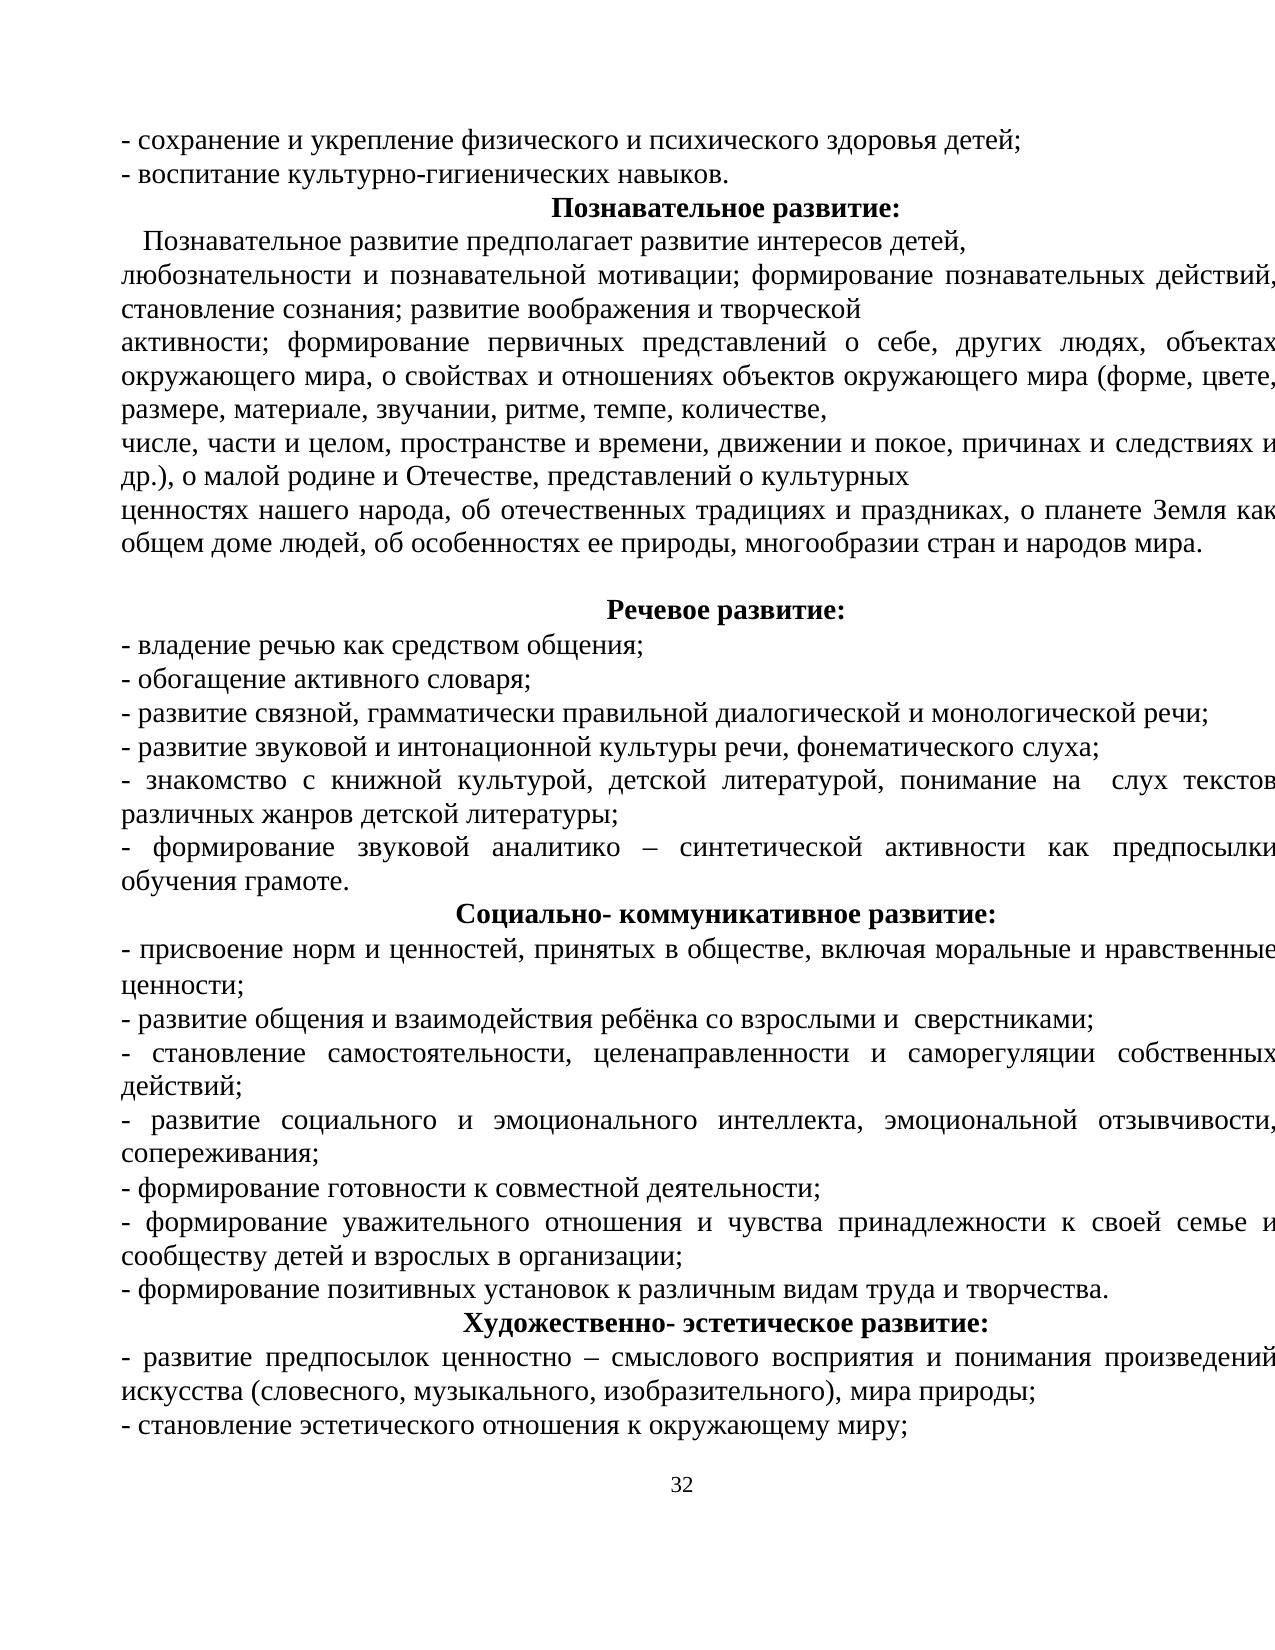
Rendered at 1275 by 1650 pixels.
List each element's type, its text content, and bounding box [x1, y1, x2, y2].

text Познавательное развитие предполагает развитие интересов детей, [121, 224, 1275, 257]
list - развитие общения и взаимодействия ребёнка со взрослыми и сверстниками; [121, 1001, 1275, 1035]
list - воспитание культурно-гигиенических навыков. [121, 157, 1204, 190]
list - присвоение норм и ценностей, принятых в обществе, включая моральные и нравственные ценности; [121, 930, 1275, 1001]
list - формирование звуковой аналитико – синтетической активности как предпосылки обучения грамоте. [121, 829, 1275, 896]
subtitle Речевое развитие: [177, 593, 1275, 626]
list - становление эстетического отношения к окружающему миру; [121, 1406, 1275, 1442]
subtitle Познавательное развитие: [177, 191, 1275, 224]
list - формирование готовности к совместной деятельности; [121, 1169, 1275, 1204]
text активности; формирование первичных представлений о себе, других людях, объектах окружающего мира, о свойствах и отношениях объектов окружающего мира (форме, цвете, размере, материале, звучании, ритме, темпе, количестве, [121, 324, 1275, 425]
subtitle Социально- коммуникативное развитие: [177, 897, 1275, 930]
list - сохранение и укрепление физического и психического здоровья детей; [121, 121, 1275, 157]
text любознательности и познавательной мотивации; формирование познавательных действий, становление сознания; развитие воображения и творческой [121, 257, 1275, 324]
list - формирование позитивных установок к различным видам труда и творчества. [121, 1272, 1275, 1305]
list - формирование уважительного отношения и чувства принадлежности к своей семье и сообществу детей и взрослых в организации; [121, 1204, 1275, 1272]
list - развитие связной, грамматически правильной диалогической и монологической речи; [121, 695, 1275, 729]
subtitle Художественно- эстетическое развитие: [177, 1306, 1275, 1339]
text ценностях нашего народа, об отечественных традициях и праздниках, о планете Земля как общем доме людей, об особенностях ее природы, многообразии стран и народов мира. [121, 492, 1275, 559]
text числе, части и целом, пространстве и времени, движении и покое, причинах и следствиях и др.), о малой родине и Отечестве, представлений о культурных [121, 425, 1275, 492]
list - развитие предпосылок ценностно – смыслового восприятия и понимания произведений искусства (словесного, музыкального, изобразительного), мира природы; [121, 1339, 1275, 1406]
list - обогащение активного словаря; [121, 662, 1275, 695]
list - знакомство с книжной культурой, детской литературой, понимание на слух текстов различных жанров детской литературы; [121, 762, 1275, 829]
list - владение речью как средством общения; [121, 626, 1275, 662]
list - развитие социального и эмоционального интеллекта, эмоциональной отзывчивости, сопереживания; [121, 1102, 1275, 1169]
list - развитие звуковой и интонационной культуры речи, фонематического слуха; [121, 729, 1275, 762]
list - становление самостоятельности, целенаправленности и саморегуляции собственных действий; [121, 1035, 1275, 1102]
